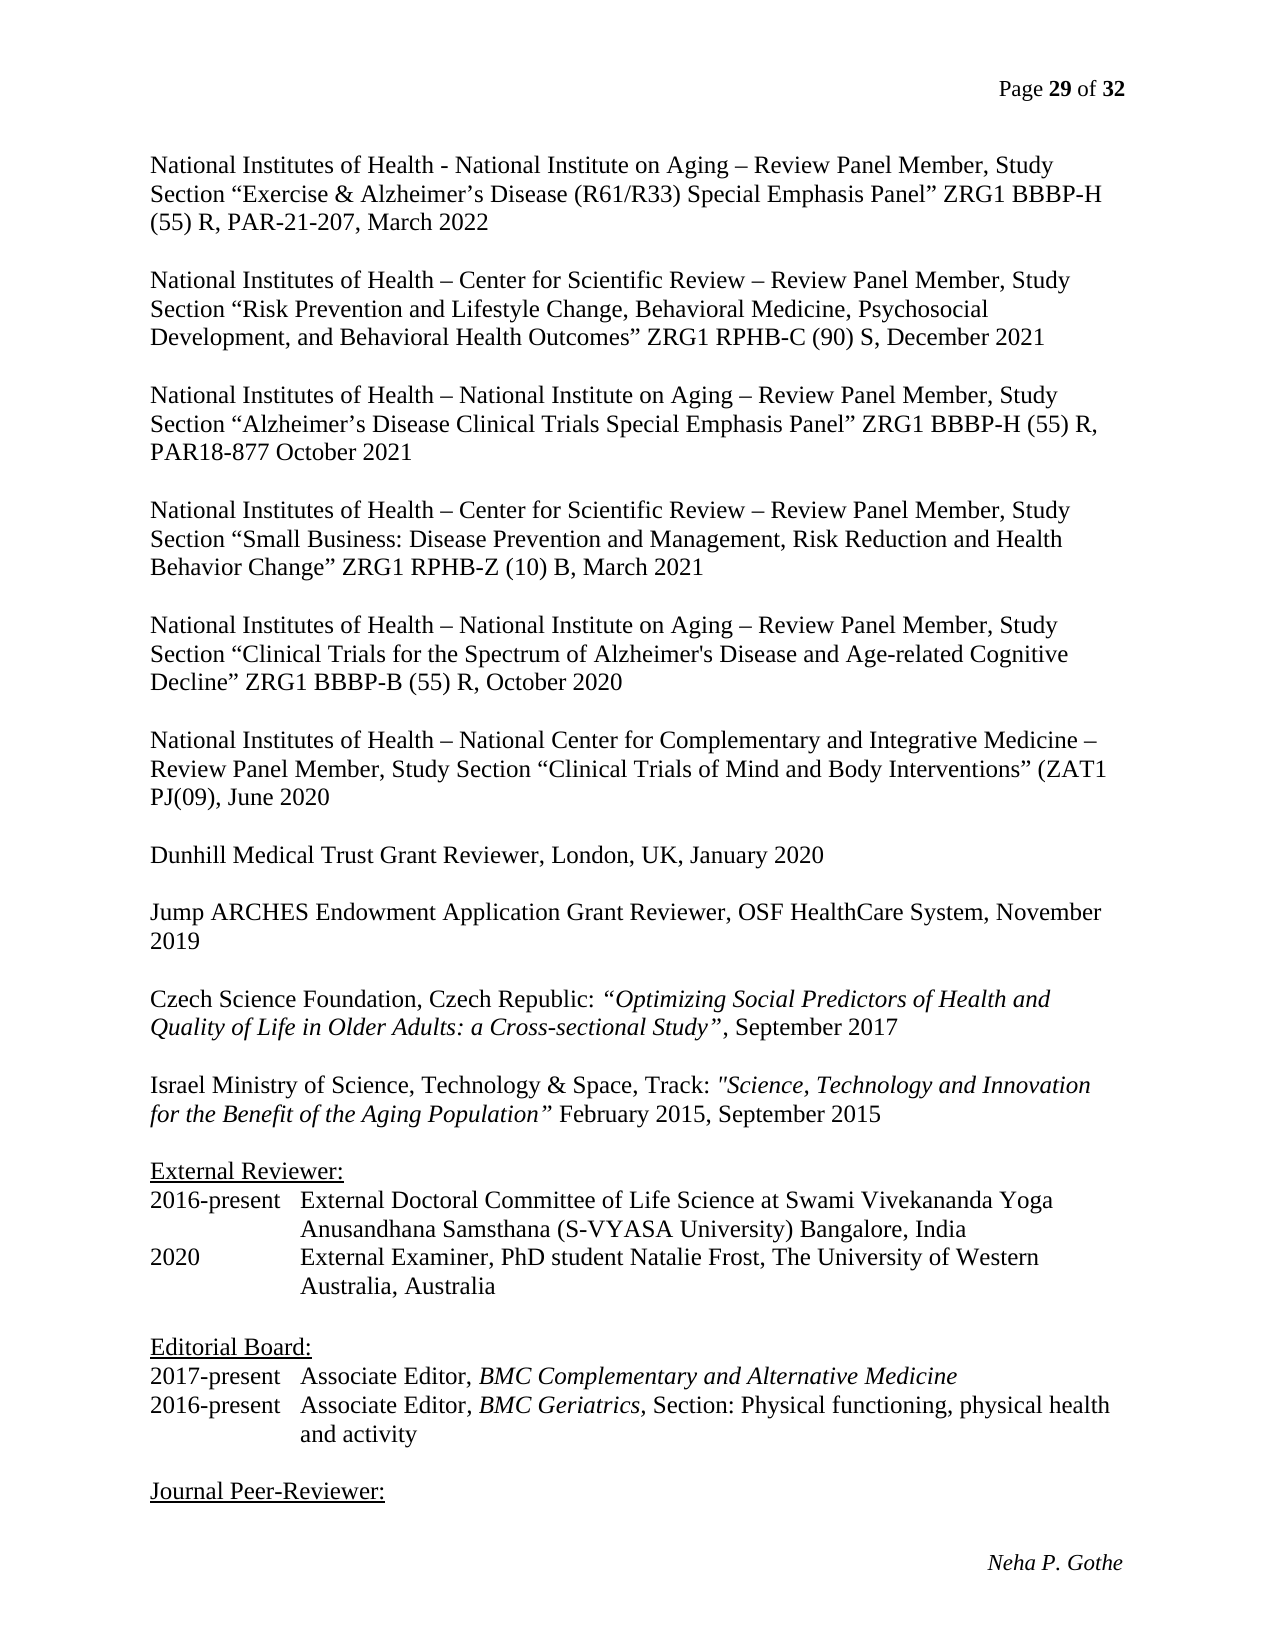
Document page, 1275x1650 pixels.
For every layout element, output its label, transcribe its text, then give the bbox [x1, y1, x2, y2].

text National Institutes of Health – Center for Scientific Review – Review Panel Member, Study Section “Small Business: Disease Prevention and Management, Risk Reduction and Health Behavior Change” ZRG1 RPHB-Z (10) B, March 2021 [150, 495, 1125, 581]
text Dunhill Medical Trust Grant Reviewer, London, UK, January 2020 [150, 840, 1125, 869]
text 2016-present Associate Editor, BMC Geriatrics, Section: Physical functioning, physical health [150, 1390, 1125, 1419]
text Jump ARCHES Endowment Application Grant Reviewer, OSF HealthCare System, November 2019 [150, 897, 1125, 955]
text National Institutes of Health – National Institute on Aging – Review Panel Member, Study Section “Alzheimer’s Disease Clinical Trials Special Emphasis Panel” ZRG1 BBBP-H (55) R, PAR18-877 October 2021 [150, 380, 1125, 466]
text Australia, Australia [225, 1271, 1125, 1300]
text National Institutes of Health - National Institute on Aging – Review Panel Member, Study Section “Exercise & Alzheimer’s Disease (R61/R33) Special Emphasis Panel” ZRG1 BBBP-H (55) R, PAR-21-207, March 2022 [150, 150, 1125, 236]
text Anusandhana Samsthana (S-VYASA University) Bangalore, India [300, 1214, 1125, 1242]
text Czech Science Foundation, Czech Republic: “Optimizing Social Predictors of Health and Quality of Life in Older Adults: a Cross-sectional Study”, September 2017 [150, 984, 1125, 1041]
text 2017-present Associate Editor, BMC Complementary and Alternative Medicine [150, 1361, 1125, 1390]
text National Institutes of Health – National Center for Complementary and Integrative Medicine – Review Panel Member, Study Section “Clinical Trials of Mind and Body Interventions” (ZAT1 PJ(09), June 2020 [150, 725, 1125, 811]
text 2020 External Examiner, PhD student Natalie Frost, The University of Western [150, 1242, 1125, 1271]
text Editorial Board: [150, 1332, 1125, 1361]
text Journal Peer-Reviewer: [150, 1476, 1125, 1505]
text External Reviewer: [150, 1156, 1125, 1185]
text 2016-present External Doctoral Committee of Life Science at Swami Vivekananda Yoga [150, 1185, 1125, 1214]
text National Institutes of Health – Center for Scientific Review – Review Panel Member, Study Section “Risk Prevention and Lifestyle Change, Behavioral Medicine, Psychosocial Development, and Behavioral Health Outcomes” ZRG1 RPHB-C (90) S, December 2021 [150, 265, 1125, 351]
text and activity [225, 1419, 1125, 1447]
text Israel Ministry of Science, Technology & Space, Track: "Science, Technology and Innovation for the Benefit of the Aging Population” February 2015, September 2015 [150, 1070, 1125, 1127]
text National Institutes of Health – National Institute on Aging – Review Panel Member, Study Section “Clinical Trials for the Spectrum of Alzheimer's Disease and Age-related Cognitive Decline” ZRG1 BBBP-B (55) R, October 2020 [150, 610, 1125, 696]
